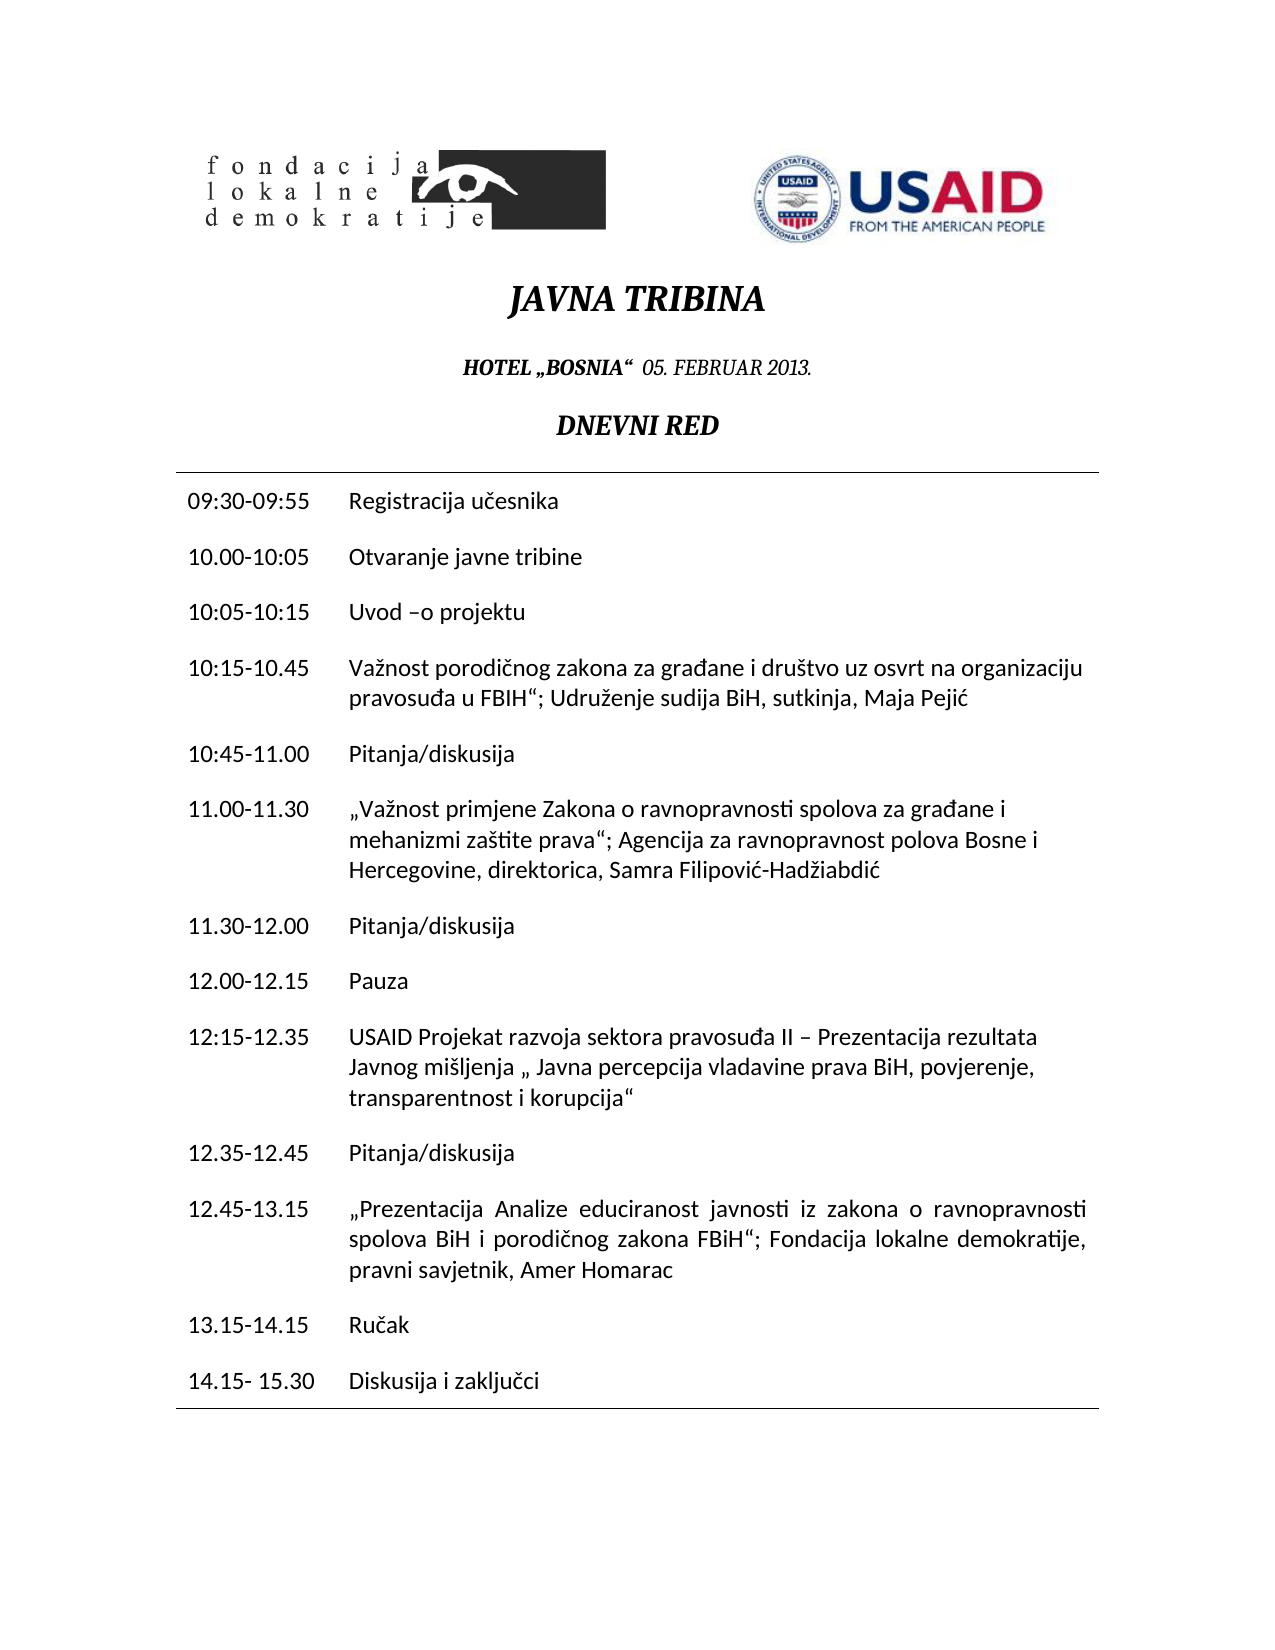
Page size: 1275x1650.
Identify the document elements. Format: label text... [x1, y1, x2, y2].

table_header Registracija učesnika [338, 473, 1099, 528]
table_cell „Prezentacija Analize educiranost javnosti iz zakona o ravnopravnosti spolova BiH i porodičnog zakona FBiH“; Fondacija lokalne demokratije, pravni savjetnik, Amer Homarac [338, 1181, 1099, 1297]
picture [187, 150, 608, 230]
table_cell Pitanja/diskusija [338, 725, 1099, 781]
table_cell USAID Projekat razvoja sektora pravosuđa II – Prezentacija rezultata Javnog mišljenja „ Javna percepcija vladavine prava BiH, povjerenje, transparentnost i korupcija“ [338, 1009, 1099, 1125]
table_cell 11.00-11.30 [176, 781, 337, 897]
table_cell Otvaranje javne tribine [338, 528, 1099, 584]
table_cell 12:15-12.35 [176, 1009, 337, 1125]
table_cell Pitanja/diskusija [338, 898, 1099, 953]
table_cell 14.15- 15.30 [176, 1353, 337, 1408]
table_cell Ručak [338, 1297, 1099, 1353]
table_cell Uvod –o projektu [338, 584, 1099, 639]
text HOTEL „BOSNIA“ 05. FEBRUAR 2013. [187, 354, 1087, 381]
table_cell 10.00-10:05 [176, 528, 337, 584]
table_cell Pauza [338, 953, 1099, 1008]
table_header 09:30-09:55 [176, 473, 337, 528]
table_cell 12.00-12.15 [176, 953, 337, 1008]
table_cell Diskusija i zaključci [338, 1353, 1099, 1408]
table_cell Važnost porodičnog zakona za građane i društvo uz osvrt na organizaciju pravosuđa u FBIH“; Udruženje sudija BiH, sutkinja, Maja Pejić [338, 639, 1099, 725]
table_cell 10:05-10:15 [176, 584, 337, 639]
table_cell 10:45-11.00 [176, 725, 337, 781]
table_cell „Važnost primjene Zakona o ravnopravnosti spolova za građane i mehanizmi zaštite prava“; Agencija za ravnopravnost polova Bosne i Hercegovine, direktorica, Samra Filipović-Hadžiabdić [338, 781, 1099, 897]
table_cell 11.30-12.00 [176, 898, 337, 953]
table_cell 10:15-10.45 [176, 639, 337, 725]
text JAVNA TRIBINA [187, 278, 1087, 321]
table_cell 13.15-14.15 [176, 1297, 337, 1353]
table_cell 12.45-13.15 [176, 1181, 337, 1297]
table_cell Pitanja/diskusija [338, 1125, 1099, 1181]
table_cell 12.35-12.45 [176, 1125, 337, 1181]
text DNEVNI RED [187, 409, 1087, 443]
